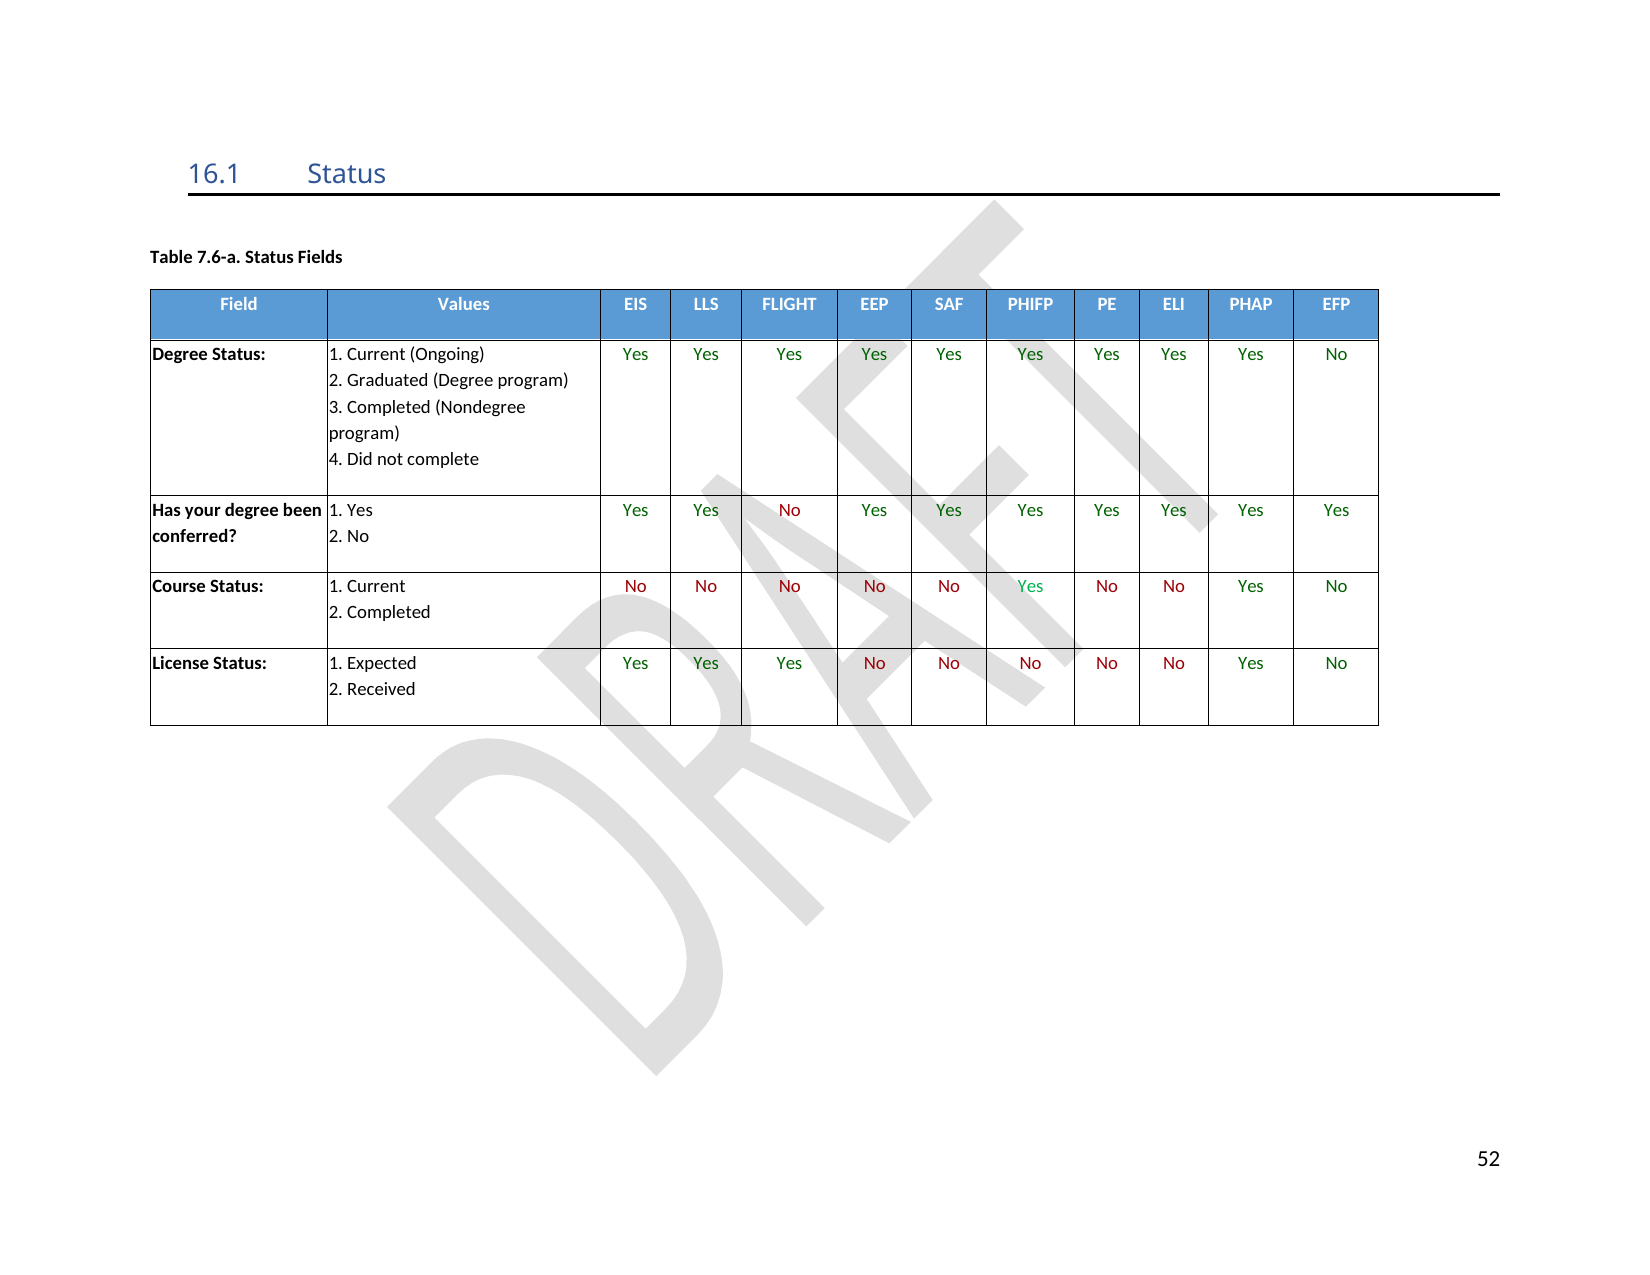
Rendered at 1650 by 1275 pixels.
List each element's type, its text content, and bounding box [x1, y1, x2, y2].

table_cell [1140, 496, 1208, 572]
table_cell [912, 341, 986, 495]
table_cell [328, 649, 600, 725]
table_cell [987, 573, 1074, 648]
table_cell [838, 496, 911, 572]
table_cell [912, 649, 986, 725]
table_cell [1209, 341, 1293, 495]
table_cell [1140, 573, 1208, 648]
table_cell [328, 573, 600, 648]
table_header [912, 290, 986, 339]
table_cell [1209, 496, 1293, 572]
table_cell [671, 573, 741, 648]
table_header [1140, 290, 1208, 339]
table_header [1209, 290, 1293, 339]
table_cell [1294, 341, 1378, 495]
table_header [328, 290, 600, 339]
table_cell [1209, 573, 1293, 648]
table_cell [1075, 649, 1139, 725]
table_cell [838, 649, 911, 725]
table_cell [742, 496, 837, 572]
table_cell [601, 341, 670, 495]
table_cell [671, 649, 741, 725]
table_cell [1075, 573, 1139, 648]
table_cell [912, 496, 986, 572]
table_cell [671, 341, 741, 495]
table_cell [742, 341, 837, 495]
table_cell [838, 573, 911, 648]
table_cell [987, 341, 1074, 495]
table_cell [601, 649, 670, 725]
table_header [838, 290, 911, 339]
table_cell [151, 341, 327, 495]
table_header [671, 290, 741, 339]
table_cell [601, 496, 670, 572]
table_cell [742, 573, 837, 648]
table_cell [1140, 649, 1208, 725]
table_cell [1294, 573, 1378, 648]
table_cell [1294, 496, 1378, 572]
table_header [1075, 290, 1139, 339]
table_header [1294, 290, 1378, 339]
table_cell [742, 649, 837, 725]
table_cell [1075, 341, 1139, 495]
text Table 7.6-a. Status Fields [150, 246, 1500, 268]
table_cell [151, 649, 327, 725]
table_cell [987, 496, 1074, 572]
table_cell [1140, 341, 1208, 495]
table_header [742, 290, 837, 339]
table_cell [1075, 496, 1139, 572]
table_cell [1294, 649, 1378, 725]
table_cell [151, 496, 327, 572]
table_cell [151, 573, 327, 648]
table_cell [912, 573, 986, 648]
subtitle Status [187, 154, 1500, 196]
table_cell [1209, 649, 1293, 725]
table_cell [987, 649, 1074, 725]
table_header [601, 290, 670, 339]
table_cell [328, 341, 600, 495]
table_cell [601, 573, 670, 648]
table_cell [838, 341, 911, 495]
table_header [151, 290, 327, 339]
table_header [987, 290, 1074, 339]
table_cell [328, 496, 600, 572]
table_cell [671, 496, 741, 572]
